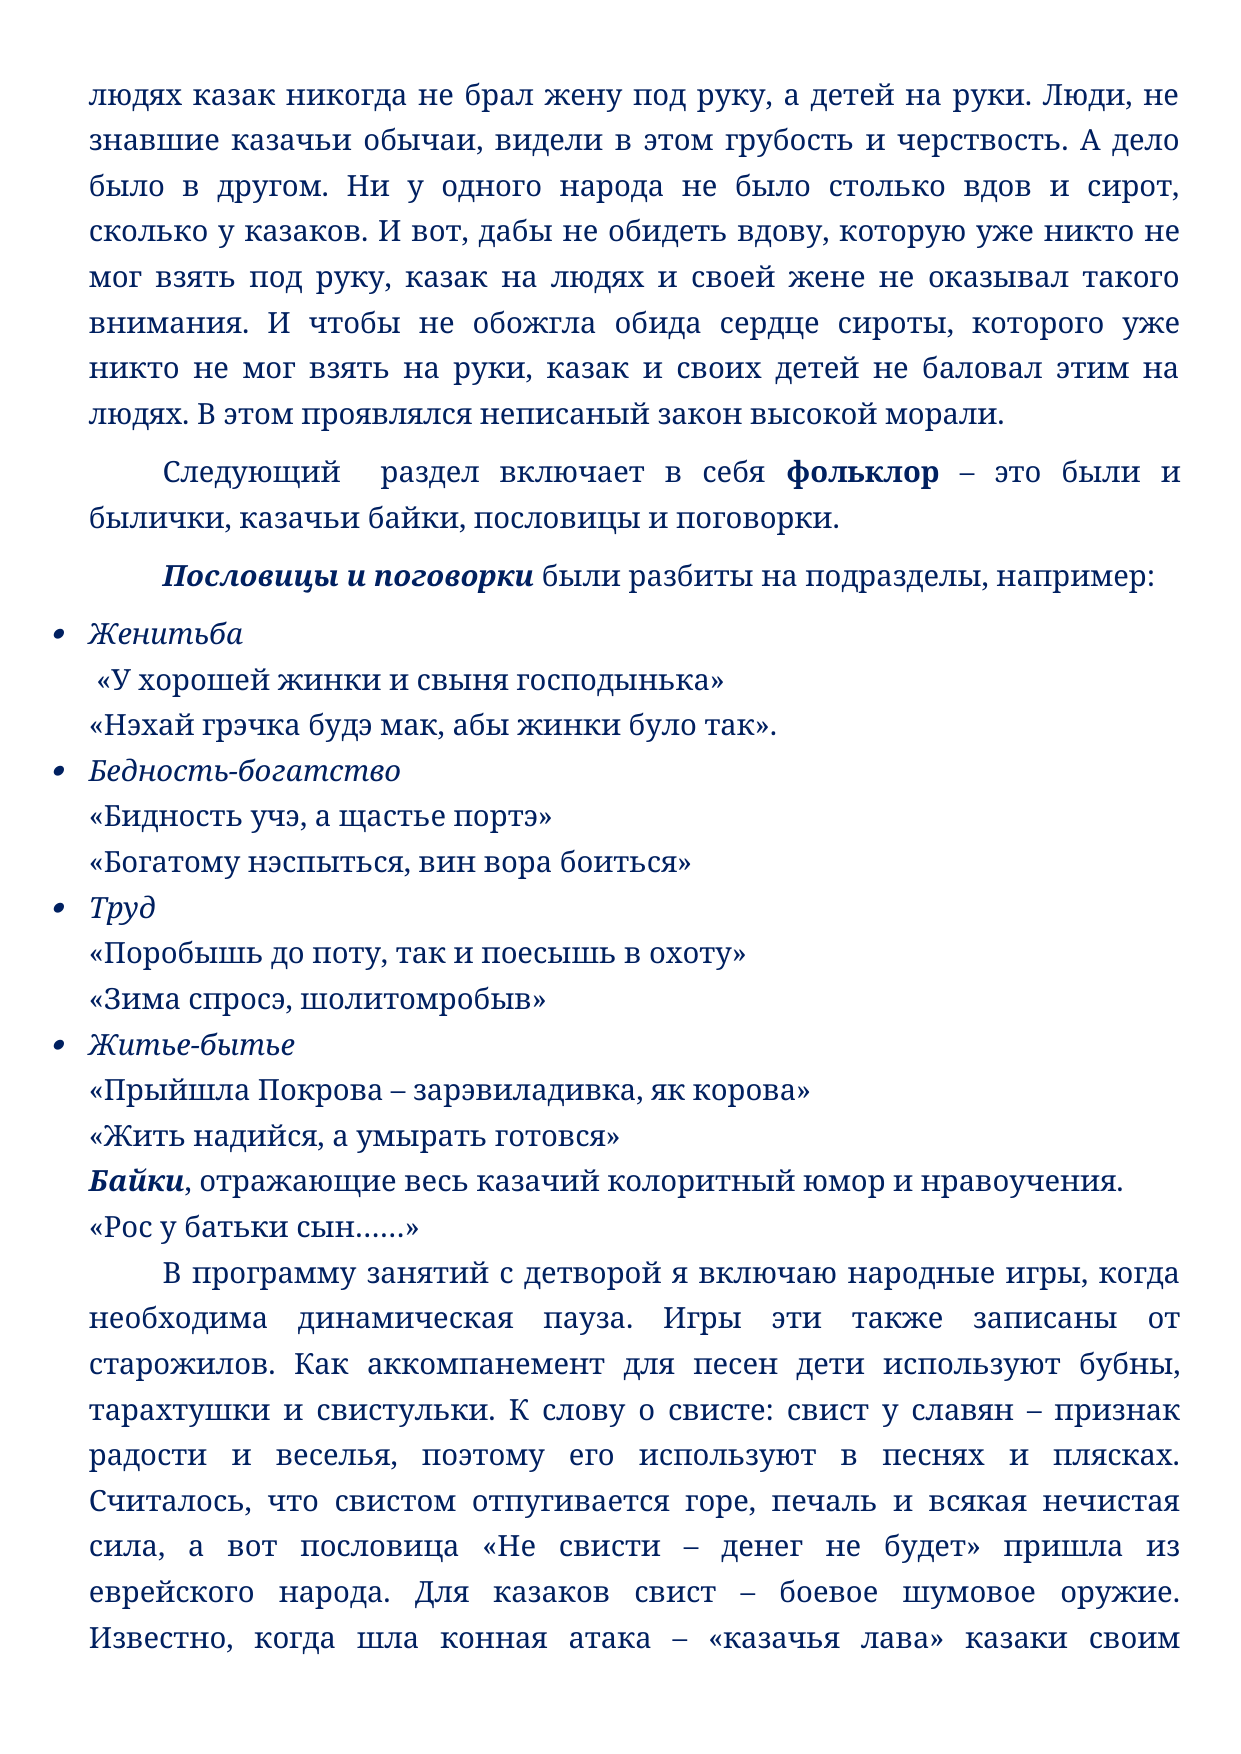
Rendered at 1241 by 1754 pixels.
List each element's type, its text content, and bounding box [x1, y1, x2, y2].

text «У хорошей жинки и свыня господынька» [89, 659, 1181, 698]
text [89, 74, 1181, 433]
text «Жить надийся, а умырать готовся» [89, 1115, 1181, 1155]
text «Нэхай грэчка будэ мак, абы жинки було так». [89, 704, 1181, 744]
text «Прыйшла Покрова – зарэвиладивка, як корова» [89, 1069, 1181, 1109]
list Труд [51, 887, 1181, 927]
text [89, 1252, 1181, 1657]
text Следующий раздел включает в себя фольклор – это были и былички, казачьи байки, пословицы и поговорки. [89, 451, 1181, 537]
list Бедность-богатство [51, 750, 1181, 790]
text «Поробышь до поту, так и поесышь в охоту» [89, 933, 1181, 972]
list Женитьба [51, 613, 1181, 653]
text Пословицы и поговорки были разбиты на подразделы, например: [89, 555, 1181, 595]
text «Рос у батьки сын……» [89, 1206, 1181, 1246]
text «Богатому нэспыться, вин вора боиться» [89, 841, 1181, 881]
text «Зима спросэ, шолитомробыв» [89, 978, 1181, 1018]
text «Бидность учэ, а щастье портэ» [89, 796, 1181, 835]
text Байки, отражающие весь казачий колоритный юмор и нравоучения. [89, 1161, 1181, 1200]
list Житье-бытье [51, 1024, 1181, 1063]
